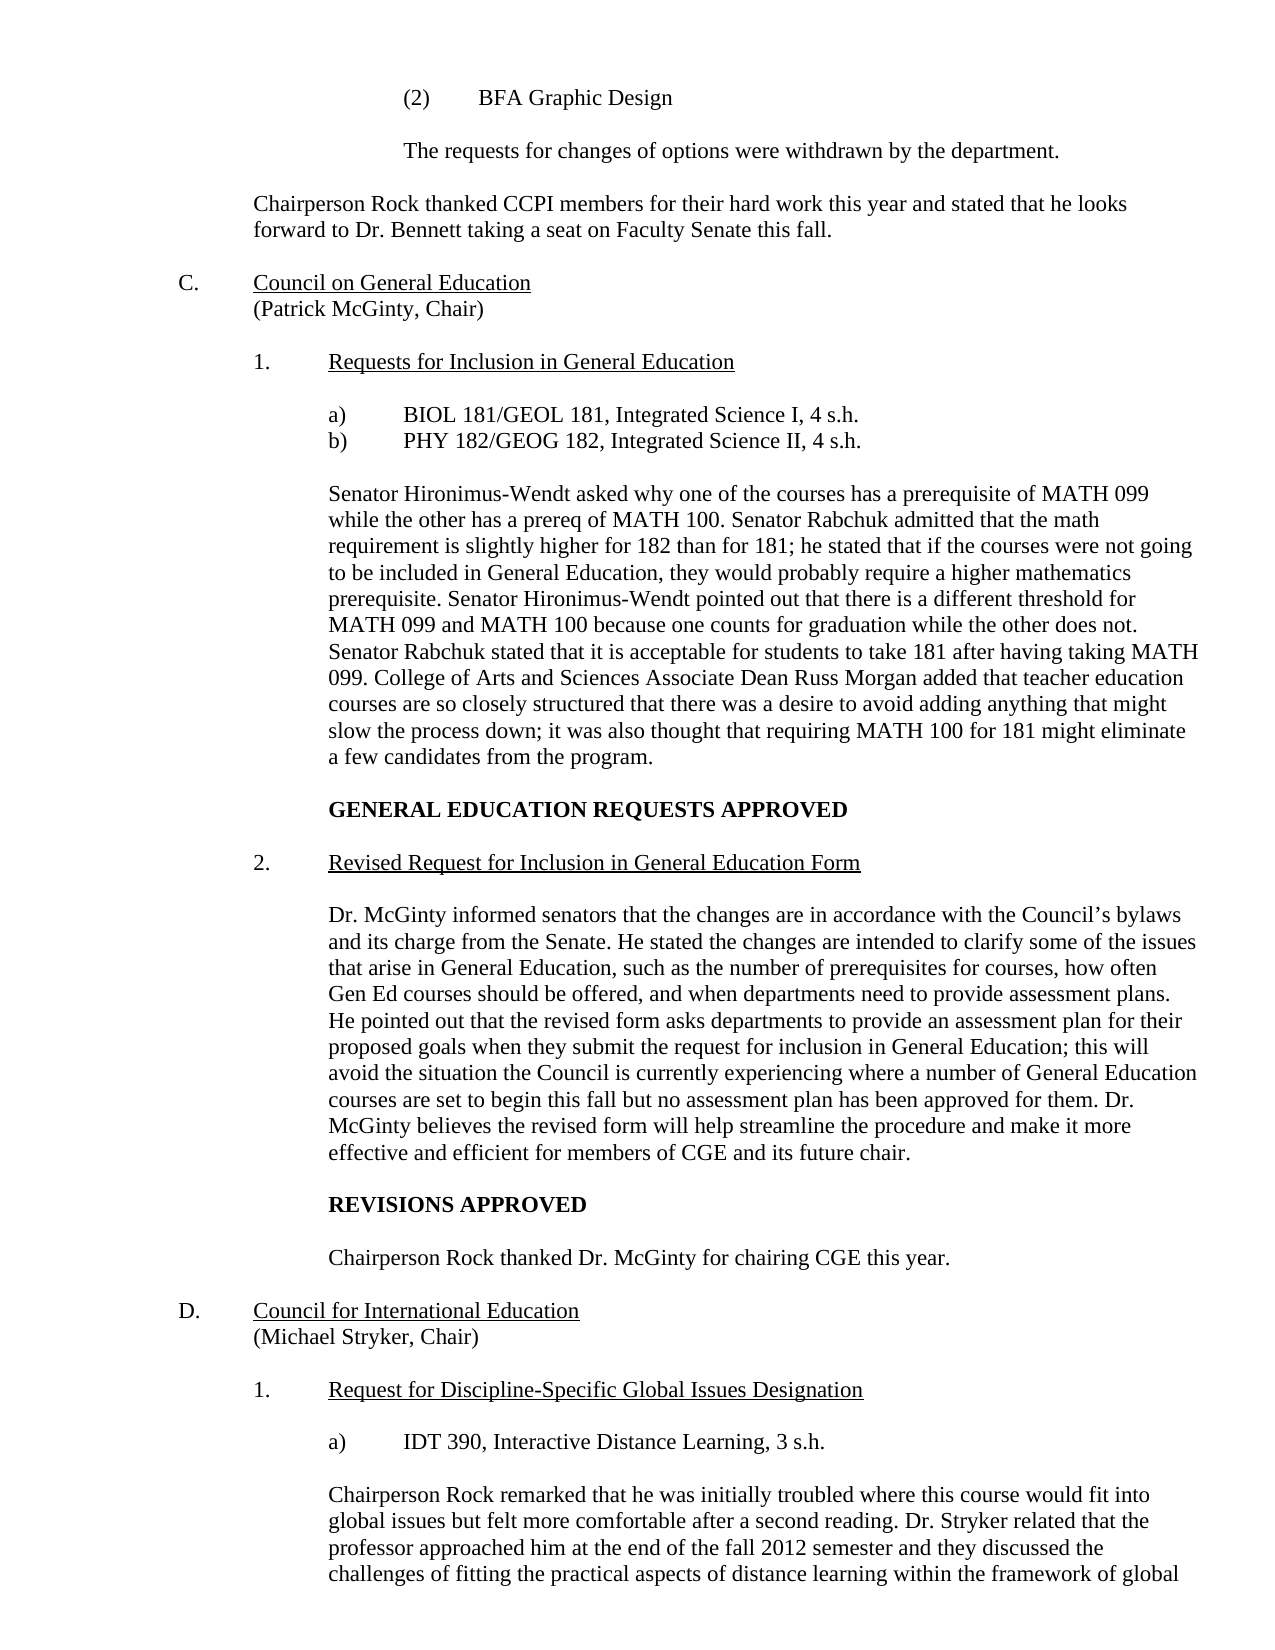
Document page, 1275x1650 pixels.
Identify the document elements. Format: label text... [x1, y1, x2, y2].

list PHY 182/GEOG 182, Integrated Science II, 4 s.h. [328, 427, 1200, 453]
text Chairperson Rock thanked Dr. McGinty for chairing CGE this year. [328, 1244, 1209, 1270]
text REVISIONS APPROVED [328, 1191, 1200, 1218]
list Requests for Inclusion in General Education [253, 348, 1200, 374]
list Revised Request for Inclusion in General Education Form [253, 849, 1200, 875]
text Dr. McGinty informed senators that the changes are in accordance with the Council’s bylaws and its charge from the Senate. He stated the changes are intended to clarify some of the issues that arise in General Education, such as the number of prerequisites for courses, how often Gen Ed courses should be offered, and when departments need to provide assessment plans. He pointed out that the revised form asks departments to provide an assessment plan for their proposed goals when they submit the request for inclusion in General Education; this will avoid the situation the Council is currently experiencing where a number of General Education courses are set to begin this fall but no assessment plan has been approved for them. Dr. McGinty believes the revised form will help streamline the procedure and make it more effective and efficient for members of CGE and its future chair. [328, 901, 1200, 1165]
text GENERAL EDUCATION REQUESTS APPROVED [328, 796, 1200, 822]
list Council on General Education [178, 269, 1200, 295]
text (Michael Stryker, Chair) [253, 1323, 1200, 1349]
text Chairperson Rock thanked CCPI members for their hard work this year and stated that he looks forward to Dr. Bennett taking a seat on Faculty Senate this fall. [253, 190, 1200, 242]
text (Patrick McGinty, Chair) [253, 295, 1200, 322]
text The requests for changes of options were withdrawn by the department. [403, 137, 1200, 163]
list IDT 390, Interactive Distance Learning, 3 s.h. [328, 1428, 1200, 1455]
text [328, 1481, 1200, 1587]
text Senator Hironimus-Wendt asked why one of the courses has a prerequisite of MATH 099 while the other has a prereq of MATH 100. Senator Rabchuk admitted that the math requirement is slightly higher for 182 than for 181; he stated that if the courses were not going to be included in General Education, they would probably require a higher mathematics prerequisite. Senator Hironimus-Wendt pointed out that there is a different threshold for MATH 099 and MATH 100 because one counts for graduation while the other does not. Senator Rabchuk stated that it is acceptable for students to take 181 after having taking MATH 099. College of Arts and Sciences Associate Dean Russ Morgan added that teacher education courses are so closely structured that there was a desire to avoid adding anything that might slow the process down; it was also thought that requiring MATH 100 for 181 might eliminate a few candidates from the program. [328, 480, 1200, 769]
list Request for Discipline-Specific Global Issues Designation [253, 1376, 1200, 1402]
list Council for International Education [178, 1297, 1200, 1323]
list BIOL 181/GEOL 181, Integrated Science I, 4 s.h. [328, 401, 1200, 427]
list BFA Graphic Design [403, 84, 1200, 111]
